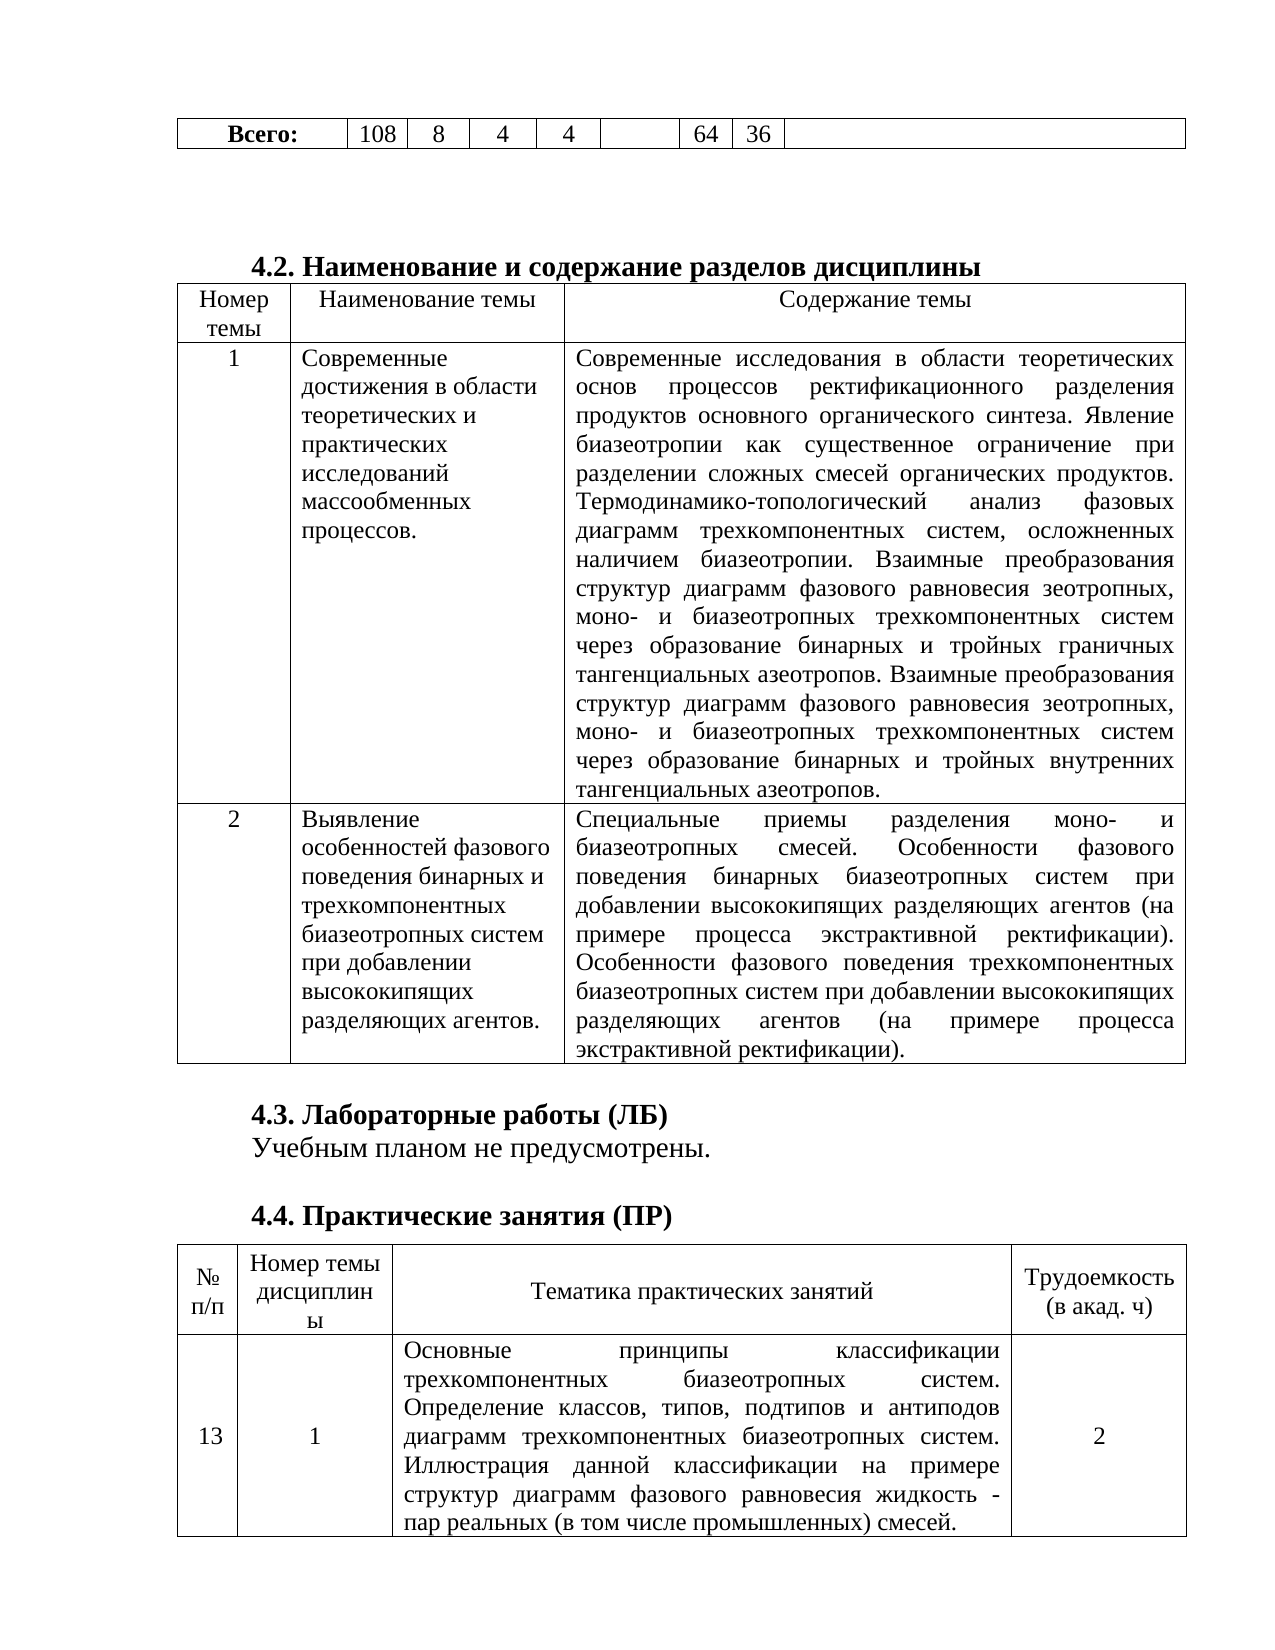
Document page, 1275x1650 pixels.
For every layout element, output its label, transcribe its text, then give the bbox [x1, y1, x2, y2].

text Учебным планом не предусмотрены. [177, 1131, 1186, 1164]
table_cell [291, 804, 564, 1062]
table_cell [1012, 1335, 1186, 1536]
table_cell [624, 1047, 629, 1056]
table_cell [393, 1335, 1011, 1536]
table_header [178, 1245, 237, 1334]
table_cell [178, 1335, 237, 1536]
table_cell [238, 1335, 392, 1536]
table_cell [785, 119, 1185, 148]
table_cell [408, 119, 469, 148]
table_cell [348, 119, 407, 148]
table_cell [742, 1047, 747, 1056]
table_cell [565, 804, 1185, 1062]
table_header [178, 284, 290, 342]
text 4.2. Наименование и содержание разделов дисциплины [177, 249, 1186, 283]
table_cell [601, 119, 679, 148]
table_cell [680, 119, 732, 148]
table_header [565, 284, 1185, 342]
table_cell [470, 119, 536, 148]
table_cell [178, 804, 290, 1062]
text 4.3. Лабораторные работы (ЛБ) [177, 1097, 1186, 1131]
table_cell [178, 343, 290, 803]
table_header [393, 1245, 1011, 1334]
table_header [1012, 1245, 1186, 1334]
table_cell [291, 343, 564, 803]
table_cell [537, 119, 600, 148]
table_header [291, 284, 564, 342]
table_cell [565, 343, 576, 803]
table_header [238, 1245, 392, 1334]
text 4.4. Практические занятия (ПР) [177, 1198, 1186, 1231]
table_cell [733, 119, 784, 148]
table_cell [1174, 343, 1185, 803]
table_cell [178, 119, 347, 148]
